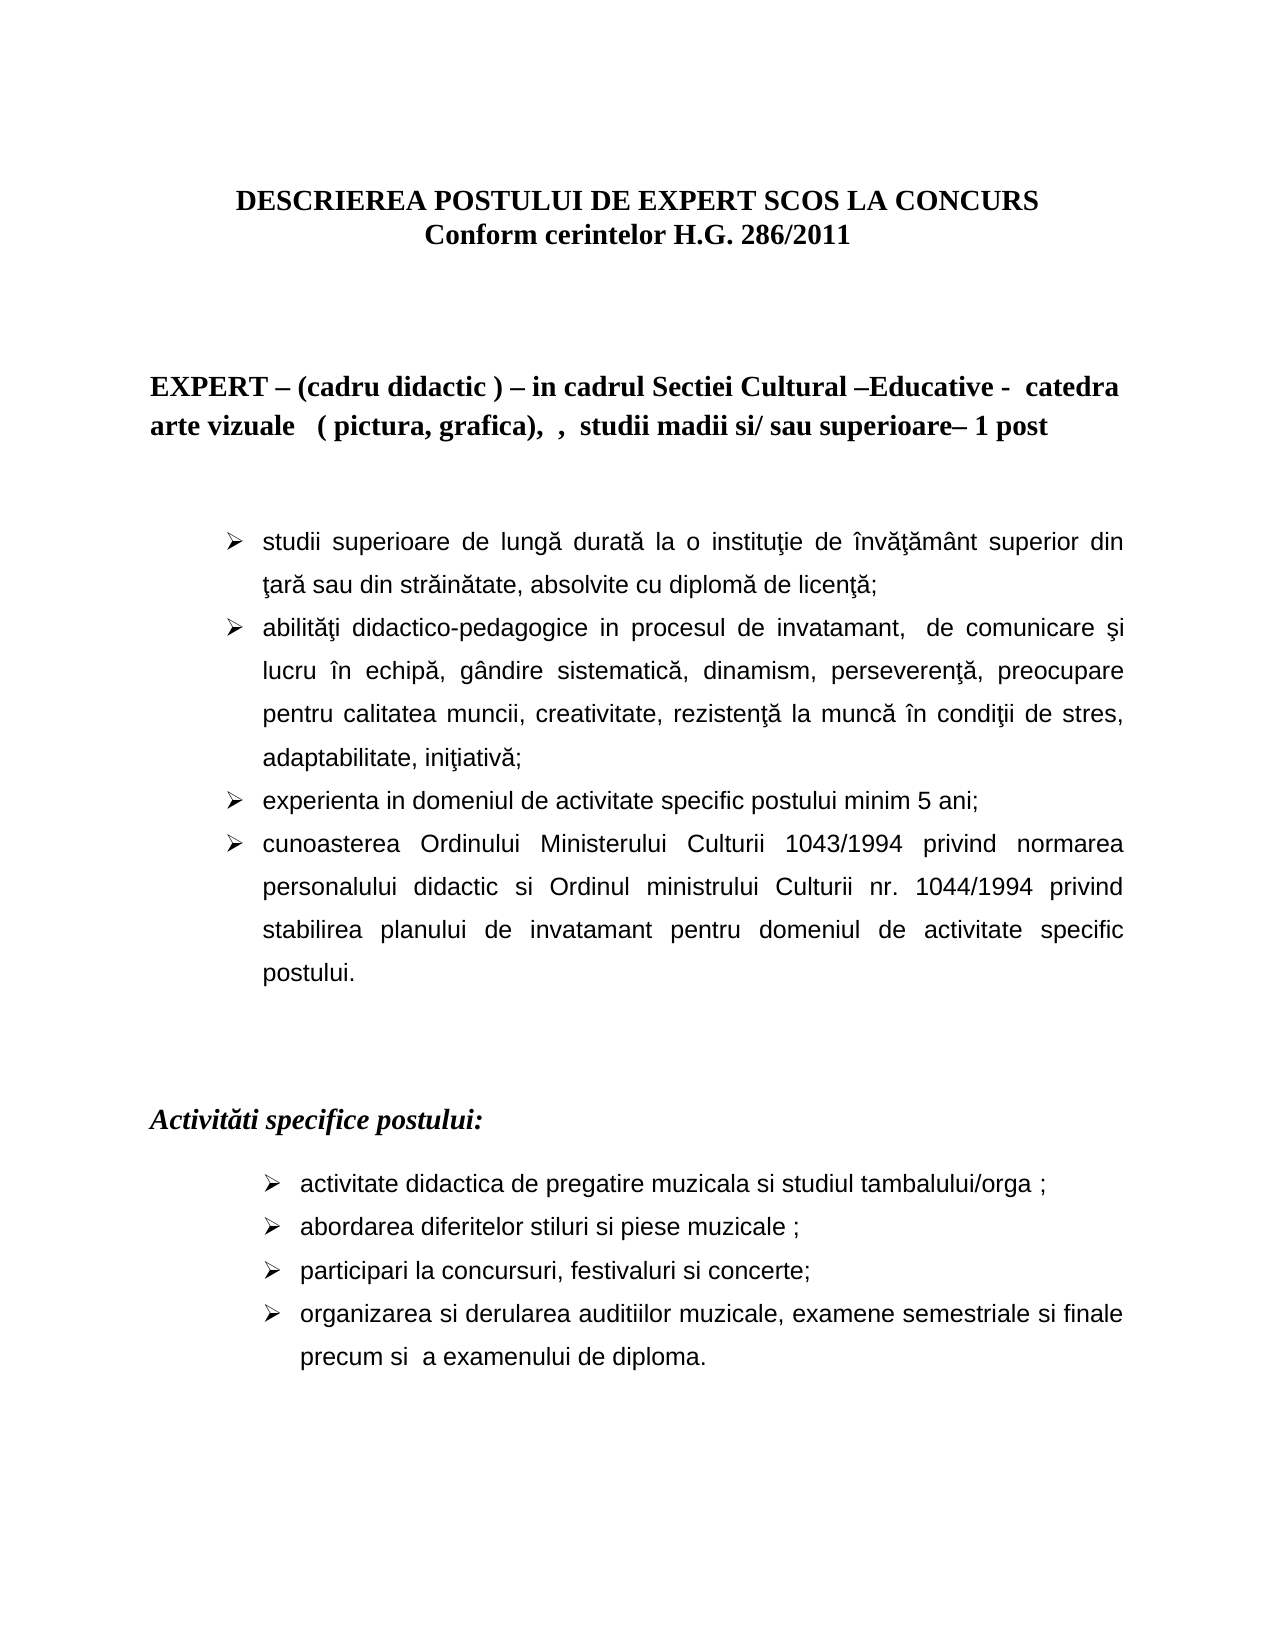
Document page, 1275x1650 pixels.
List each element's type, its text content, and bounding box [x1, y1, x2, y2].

list studii superioare de lungă durată la o instituţie de învăţământ superior din ţară sau din străinătate, absolvite cu diplomă de licenţă; [225, 527, 1125, 599]
list cunoasterea Ordinului Ministerului Culturii 1043/1994 privind normarea personalului didactic si Ordinul ministrului Culturii nr. 1044/1994 privind stabilirea planului de invatamant pentru domeniul de activitate specific postului. [225, 829, 1125, 987]
list experienta in domeniul de activitate specific postului minim 5 ani; [225, 786, 1125, 814]
list abilităţi didactico-pedagogice in procesul de invatamant, de comunicare şi lucru în echipă, gândire sistematică, dinamism, perseverenţă, preocupare pentru calitatea muncii, creativitate, rezistenţă la muncă în condiţii de stres, adaptabilitate, iniţiativă; [225, 613, 1125, 771]
list organizarea si derularea auditiilor muzicale, examene semestriale si finale precum si a examenului de diploma. [262, 1299, 1125, 1371]
list abordarea diferitelor stiluri si piese muzicale ; [262, 1212, 1125, 1241]
text DESCRIEREA POSTULUI DE EXPERT SCOS LA CONCURS [150, 183, 1125, 217]
text EXPERT – (cadru didactic ) – in cadrul Sectiei Cultural –Educative - catedra arte vizuale ( pictura, grafica), , studii madii si/ sau superioare– 1 post [150, 369, 1125, 441]
text Conform cerintelor H.G. 286/2011 [150, 217, 1125, 251]
list activitate didactica de pregatire muzicala si studiul tambalului/orga ; [262, 1169, 1125, 1198]
list participari la concursuri, festivaluri si concerte; [262, 1256, 1125, 1284]
text Activităti specifice postului: [150, 1102, 1125, 1136]
